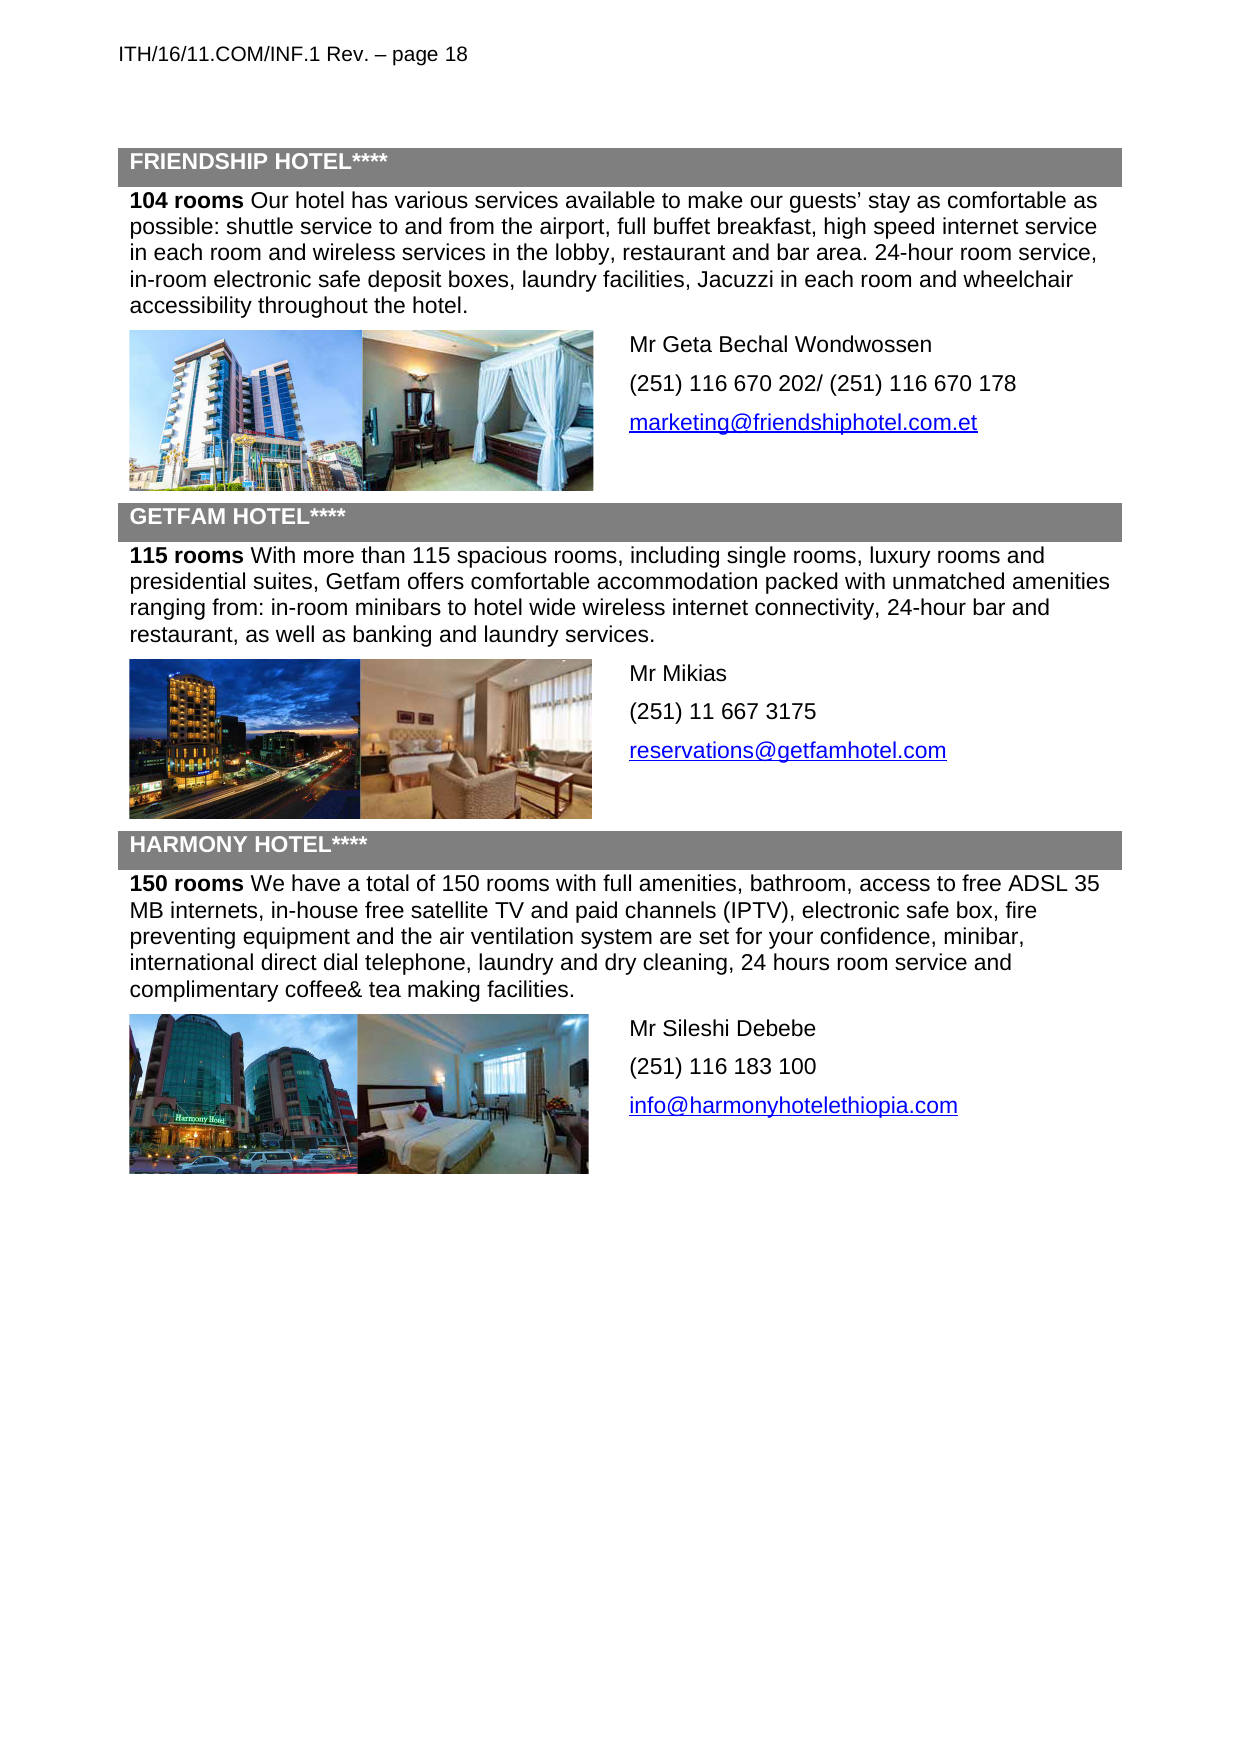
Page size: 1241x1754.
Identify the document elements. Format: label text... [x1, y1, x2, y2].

table_cell 150 rooms We have a total of 150 rooms with full amenities, bathroom, access to free ADSL 35 MB internets, in-house free satellite TV and paid channels (IPTV), electronic safe box, fire preventing equipment and the air ventilation system are set for your confidence, minibar, international direct dial telephone, laundry and dry cleaning, 24 hours room service and complimentary coffee& tea making facilities. [118, 870, 1122, 1014]
table_cell [118, 1015, 618, 1186]
table_cell 115 rooms With more than 115 spacious rooms, including single rooms, luxury rooms and presidential suites, Getfam offers comfortable accommodation packed with unmatched amenities ranging from: in-room minibars to hotel wide wireless internet connectivity, 24-hour bar and restaurant, as well as banking and laundry services. [118, 542, 1122, 659]
table_cell GETFAM HOTEL**** [118, 503, 1122, 542]
table_cell Mr Geta Bechal Wondwossen (251) 116 670 202/ (251) 116 670 178 marketing@friendshiphotel.com.et [618, 331, 1122, 503]
table_header FRIENDSHIP HOTEL**** [118, 148, 1122, 187]
table_cell [118, 331, 618, 503]
table_cell [118, 660, 618, 831]
table_cell 104 rooms Our hotel has various services available to make our guests’ stay as comfortable as possible: shuttle service to and from the airport, full buffet breakfast, high speed internet service in each room and wireless services in the lobby, restaurant and bar area. 24-hour room service, in-room electronic safe deposit boxes, laundry facilities, Jacuzzi in each room and wheelchair accessibility throughout the hotel. [118, 187, 1122, 331]
table_cell HARMONY HOTEL**** [118, 831, 1122, 870]
table_cell Mr Mikias (251) 11 667 3175 reservations@getfamhotel.com [618, 660, 1122, 831]
table_cell Mr Sileshi Debebe (251) 116 183 100 info@harmonyhotelethiopia.com [618, 1015, 1122, 1186]
